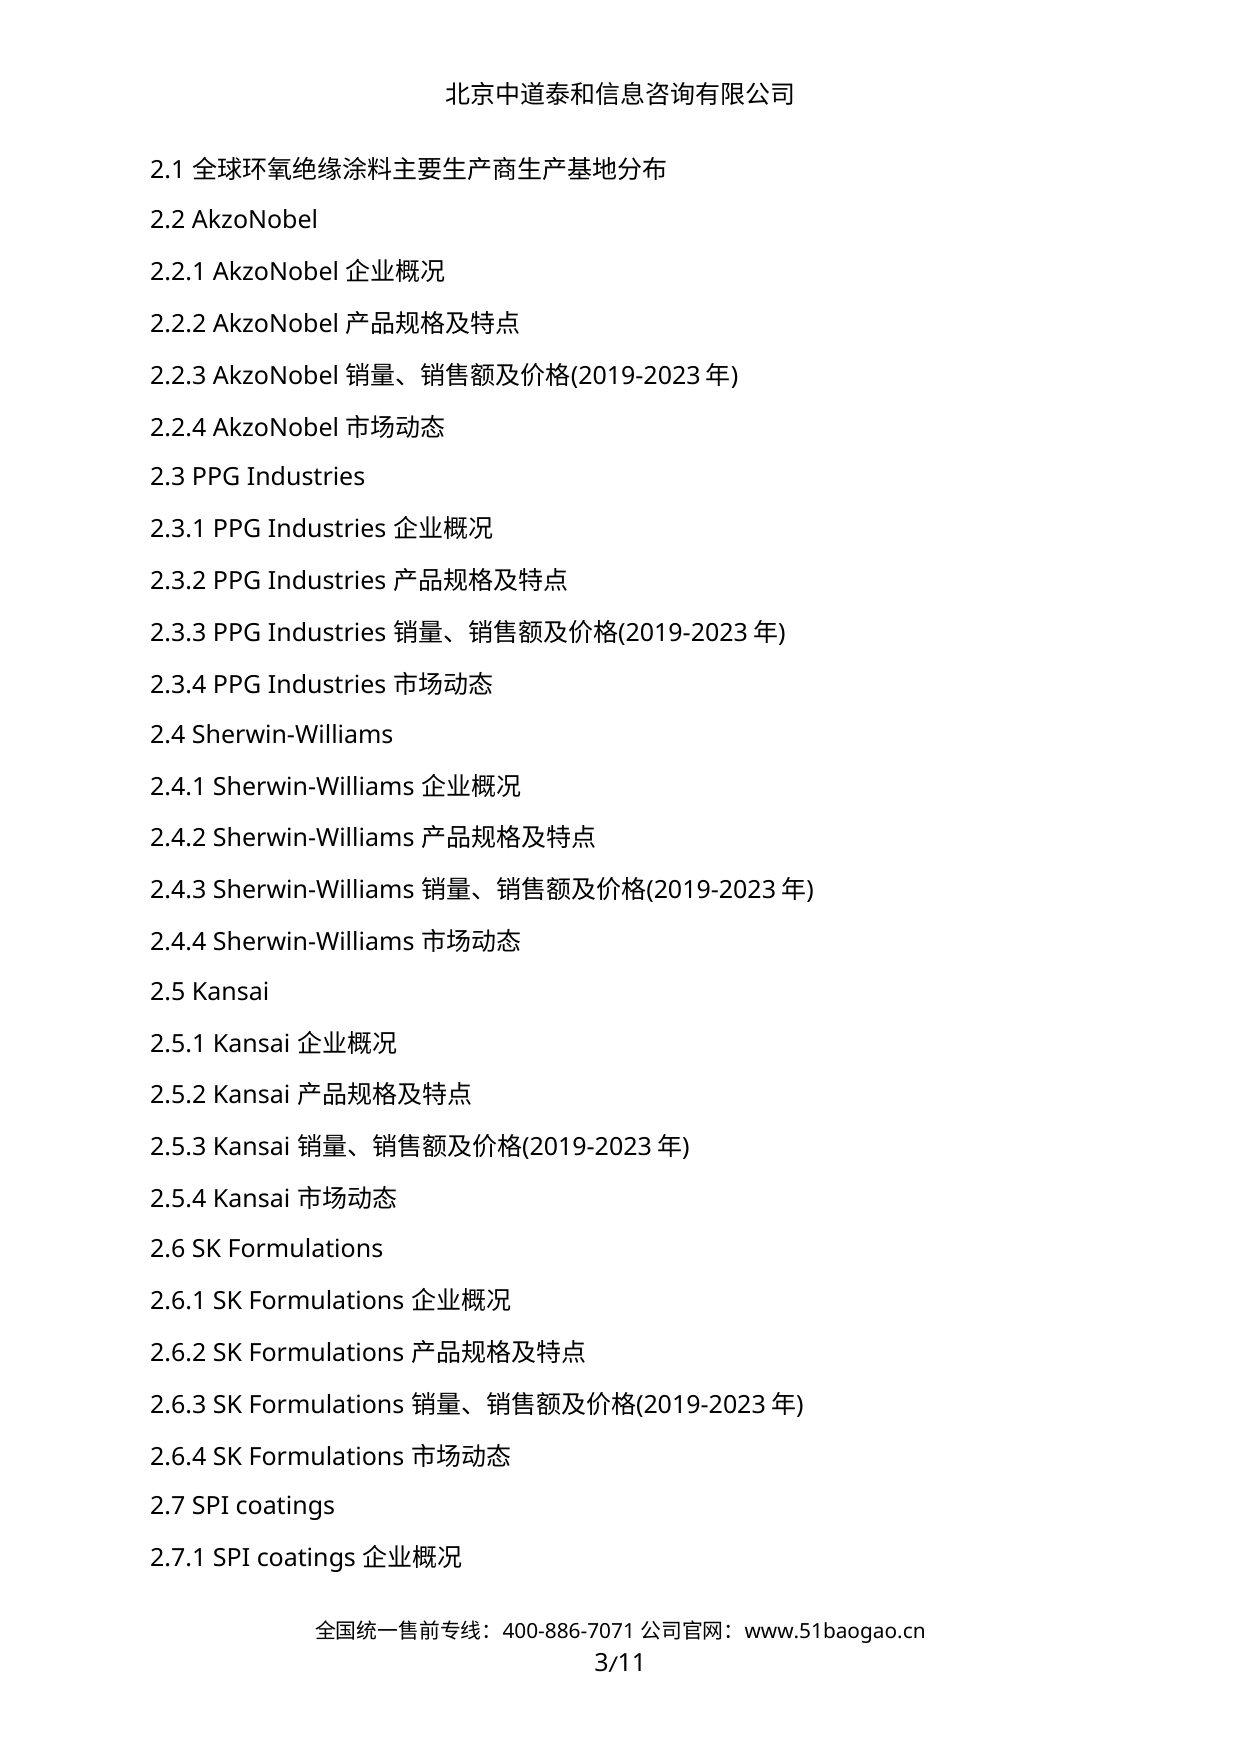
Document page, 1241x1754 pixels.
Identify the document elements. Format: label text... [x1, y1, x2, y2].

text 2.2.4 AkzoNobel 市场动态 [150, 407, 1090, 443]
text 2.2.2 AkzoNobel 产品规格及特点 [150, 303, 1090, 340]
text 2.4.4 Sherwin-Williams 市场动态 [150, 922, 1090, 958]
text 2.5 Kansai [150, 973, 1090, 1007]
text 2.7.1 SPI coatings 企业概况 [150, 1537, 1090, 1574]
text 2.3.4 PPG Industries 市场动态 [150, 664, 1090, 701]
text 2.6 SK Formulations [150, 1231, 1090, 1265]
text 2.3 PPG Industries [150, 459, 1090, 493]
text 2.4 Sherwin-Williams [150, 716, 1090, 750]
text 2.5.4 Kansai 市场动态 [150, 1179, 1090, 1215]
text 2.2.1 AkzoNobel 企业概况 [150, 252, 1090, 288]
text 2.4.1 Sherwin-Williams 企业概况 [150, 766, 1090, 802]
text 2.5.3 Kansai 销量、销售额及价格(2019-2023年) [150, 1127, 1090, 1163]
text 2.6.2 SK Formulations 产品规格及特点 [150, 1332, 1090, 1368]
text 2.4.2 Sherwin-Williams 产品规格及特点 [150, 818, 1090, 854]
text 2.6.4 SK Formulations 市场动态 [150, 1436, 1090, 1472]
text 2.1 全球环氧绝缘涂料主要生产商生产基地分布 [150, 150, 1090, 186]
text 2.6.1 SK Formulations 企业概况 [150, 1280, 1090, 1317]
text 2.6.3 SK Formulations 销量、销售额及价格(2019-2023年) [150, 1384, 1090, 1420]
text 2.3.3 PPG Industries 销量、销售额及价格(2019-2023年) [150, 612, 1090, 649]
text 2.5.2 Kansai 产品规格及特点 [150, 1075, 1090, 1111]
text 2.7 SPI coatings [150, 1488, 1090, 1522]
text 2.2.3 AkzoNobel 销量、销售额及价格(2019-2023年) [150, 355, 1090, 392]
text 2.3.1 PPG Industries 企业概况 [150, 509, 1090, 545]
text 2.3.2 PPG Industries 产品规格及特点 [150, 561, 1090, 597]
text 2.5.1 Kansai 企业概况 [150, 1023, 1090, 1059]
text 2.4.3 Sherwin-Williams 销量、销售额及价格(2019-2023年) [150, 870, 1090, 906]
text 2.2 AkzoNobel [150, 202, 1090, 236]
